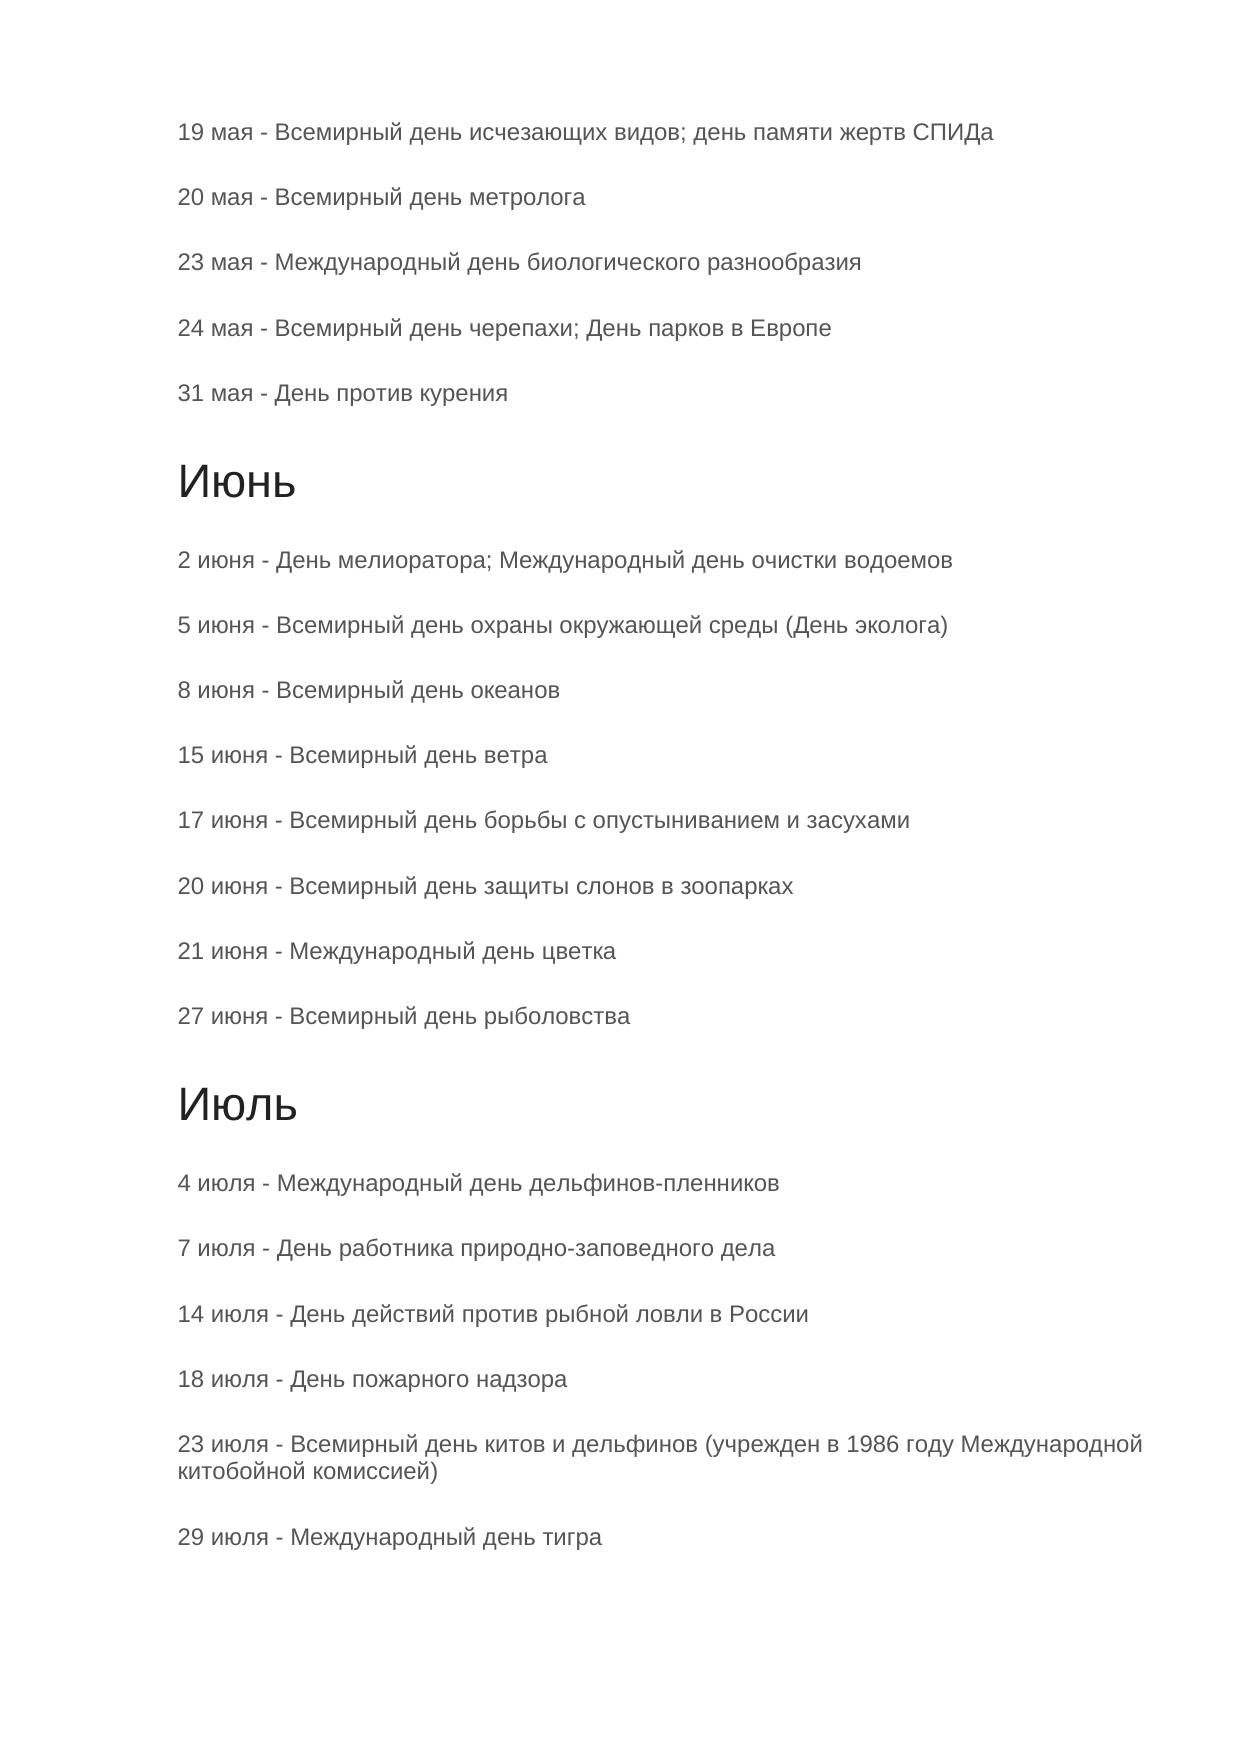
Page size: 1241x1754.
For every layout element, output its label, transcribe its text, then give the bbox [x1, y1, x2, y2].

text 21 июня - Международный день цветка [177, 937, 1152, 964]
text 20 мая - Всемирный день метролога [177, 183, 1152, 211]
text 24 мая - Всемирный день черепахи; День парков в Европе [177, 313, 1152, 341]
text 27 июня - Всемирный день рыболовства [177, 1002, 1152, 1029]
text 2 июня - День мелиоратора; Международный день очистки водоемов [177, 546, 1152, 574]
text Июль [177, 1076, 1152, 1130]
text 29 июля - Международный день тигра [177, 1522, 1152, 1550]
text 19 мая - Всемирный день исчезающих видов; день памяти жертв СПИДа [177, 118, 1152, 146]
text 20 июня - Всемирный день защиты слонов в зоопарках [177, 872, 1152, 899]
text 14 июля - День действий против рыбной ловли в России [177, 1299, 1152, 1327]
text 17 июня - Всемирный день борьбы с опустыниванием и засухами [177, 806, 1152, 834]
text 7 июля - День работника природно-заповедного дела [177, 1234, 1152, 1262]
text 31 мая - День против курения [177, 378, 1152, 406]
text Июнь [177, 453, 1152, 507]
text 23 июля - Всемирный день китов и дельфинов (учрежден в 1986 году Международной китобойной комиссией) [177, 1430, 1152, 1485]
text 5 июня - Всемирный день охраны окружающей среды (День эколога) [177, 611, 1152, 639]
text 18 июля - День пожарного надзора [177, 1364, 1152, 1392]
text 8 июня - Всемирный день океанов [177, 676, 1152, 704]
text 23 мая - Международный день биологического разнообразия [177, 248, 1152, 276]
text 4 июля - Международный день дельфинов-пленников [177, 1169, 1152, 1197]
text 15 июня - Всемирный день ветра [177, 741, 1152, 769]
